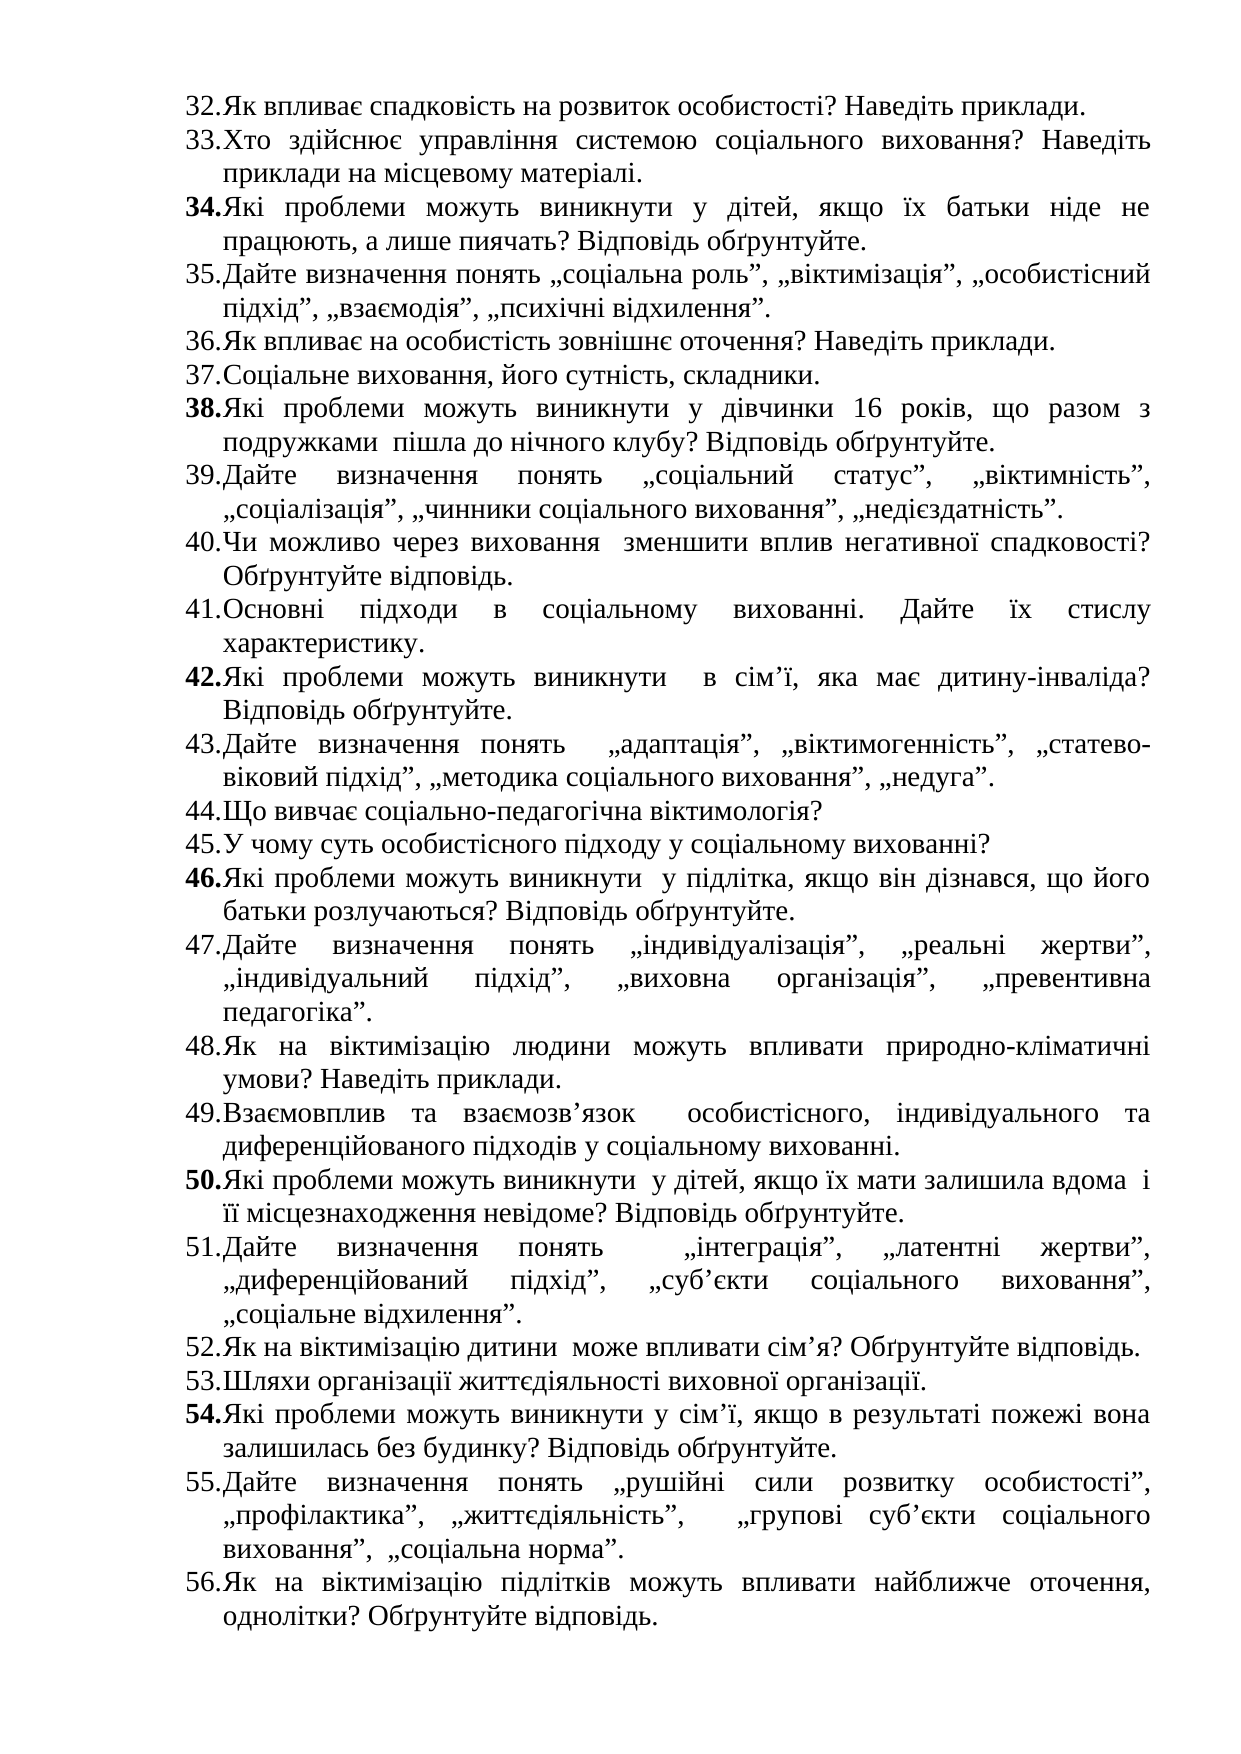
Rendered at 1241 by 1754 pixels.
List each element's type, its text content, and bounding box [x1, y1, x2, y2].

list Чи можливо через виховання зменшити вплив негативної спадковості? Обґрунтуйте відповідь. [185, 524, 1152, 592]
list Як на віктимізацію підлітків можуть впливати найближче оточення, однолітки? Обґрунтуйте відповідь. [185, 1564, 1152, 1631]
list Соціальне виховання, його сутність, складники. [185, 357, 1152, 390]
list Дайте визначення понять „соціальний статус”, „віктимність”, „соціалізація”, „чинники соціального виховання”, „недієздатність”. [185, 457, 1152, 524]
list Шляхи організації життєдіяльності виховної організації. [185, 1363, 1152, 1397]
list Як впливає на особистість зовнішнє оточення? Наведіть приклади. [185, 323, 1152, 357]
list Які проблеми можуть виникнути у дівчинки 16 років, що разом з подружками пішла до нічного клубу? Відповідь обґрунтуйте. [185, 390, 1152, 457]
list Взаємовплив та взаємозв’язок особистісного, індивідуального та диференційованого підходів у соціальному вихованні. [185, 1095, 1152, 1162]
list Дайте визначення понять „інтеграція”, „латентні жертви”, „диференційований підхід”, „суб’єкти соціального виховання”, „соціальне відхилення”. [185, 1229, 1152, 1329]
list Які проблеми можуть виникнути в сім’ї, яка має дитину-інваліда? Відповідь обґрунтуйте. [185, 659, 1152, 726]
list Що вивчає соціально-педагогічна віктимологія? [185, 793, 1152, 826]
list Які проблеми можуть виникнути у дітей, якщо їх мати залишила вдома і її місцезнаходження невідоме? Відповідь обґрунтуйте. [185, 1162, 1152, 1229]
list Дайте визначення понять „соціальна роль”, „віктимізація”, „особистісний підхід”, „взаємодія”, „психічні відхилення”. [185, 256, 1152, 323]
list Основні підходи в соціальному вихованні. Дайте їх стислу характеристику. [185, 592, 1152, 659]
list Як на віктимізацію людини можуть впливати природно-кліматичні умови? Наведіть приклади. [185, 1028, 1152, 1095]
list У чому суть особистісного підходу у соціальному вихованні? [185, 826, 1152, 860]
list Які проблеми можуть виникнути у підлітка, якщо він дізнався, що його батьки розлучаються? Відповідь обґрунтуйте. [185, 860, 1152, 927]
list Хто здійснює управління системою соціального виховання? Наведіть приклади на місцевому матеріалі. [185, 122, 1152, 189]
list Дайте визначення понять „адаптація”, „віктимогенність”, „статево-віковий підхід”, „методика соціального виховання”, „недуга”. [185, 726, 1152, 793]
list Дайте визначення понять „індивідуалізація”, „реальні жертви”, „індивідуальний підхід”, „виховна організація”, „превентивна педагогіка”. [185, 927, 1152, 1028]
list Які проблеми можуть виникнути у сім’ї, якщо в результаті пожежі вона залишилась без будинку? Відповідь обґрунтуйте. [185, 1397, 1152, 1464]
list Як на віктимізацію дитини може впливати сім’я? Обґрунтуйте відповідь. [185, 1329, 1152, 1363]
list Як впливає спадковість на розвиток особистості? Наведіть приклади. [185, 88, 1152, 122]
list Дайте визначення понять „рушійні сили розвитку особистості”, „профілактика”, „життєдіяльність”, „групові суб’єкти соціального виховання”, „соціальна норма”. [185, 1464, 1152, 1564]
list Які проблеми можуть виникнути у дітей, якщо їх батьки ніде не працюють, а лише пиячать? Відповідь обґрунтуйте. [185, 189, 1152, 256]
